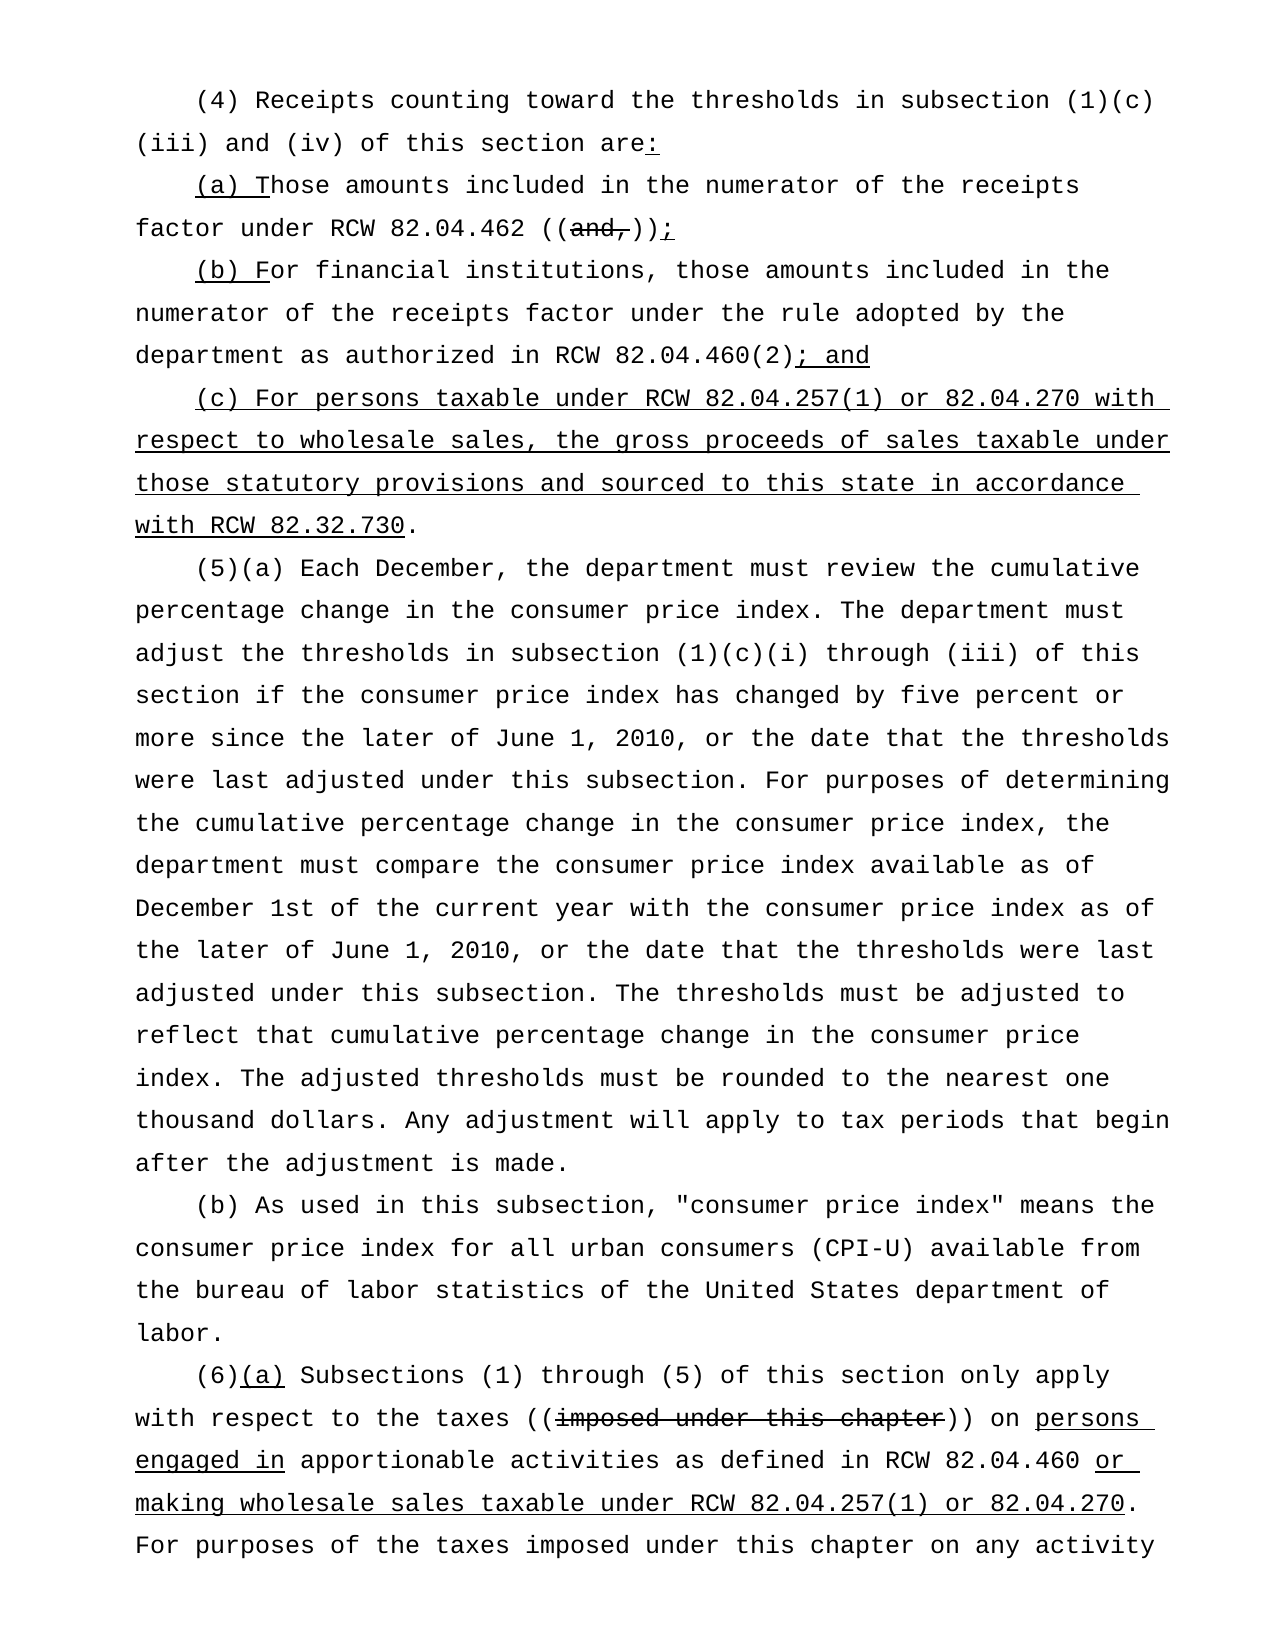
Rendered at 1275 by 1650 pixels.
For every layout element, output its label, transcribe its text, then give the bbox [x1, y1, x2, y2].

text (5)(a) Each December, the department must review the cumulative percentage change in the consumer price index. The department must adjust the thresholds in subsection (1)(c)(i) through (iii) of this section if the consumer price index has changed by five percent or more since the later of June 1, 2010, or the date that the thresholds were last adjusted under this subsection. For purposes of determining the cumulative percentage change in the consumer price index, the department must compare the consumer price index available as of December 1st of the current year with the consumer price index as of the later of June 1, 2010, or the date that the thresholds were last adjusted under this subsection. The thresholds must be adjusted to reflect that cumulative percentage change in the consumer price index. The adjusted thresholds must be rounded to the nearest one thousand dollars. Any adjustment will apply to tax periods that begin after the adjustment is made. [135, 542, 1170, 1180]
text (c) For persons taxable under RCW 82.04.257(1) or 82.04.270 with respect to wholesale sales, the gross proceeds of sales taxable under those statutory provisions and sourced to this state in accordance with RCW 82.32.730. [135, 453, 1170, 542]
text (b) For financial institutions, those amounts included in the numerator of the receipts factor under the rule adopted by the department as authorized in RCW 82.04.460(2); and [135, 245, 1170, 372]
text (4) Receipts counting toward the thresholds in subsection (1)(c)(iii) and (iv) of this section are: [135, 75, 1170, 160]
text (a) Those amounts included in the numerator of the receipts factor under RCW 82.04.462 ((and,)); [135, 160, 1170, 245]
text (c) For persons taxable under RCW 82.04.257(1) or 82.04.270 with respect to wholesale sales, the gross proceeds of sales taxable under those statutory provisions and sourced to this state in accordance with RCW 82.32.730. [135, 372, 1170, 451]
text (b) As used in this subsection, "consumer price index" means the consumer price index for all urban consumers (CPI-U) available from the bureau of labor statistics of the United States department of labor. [135, 1180, 1170, 1350]
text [135, 1350, 1170, 1562]
